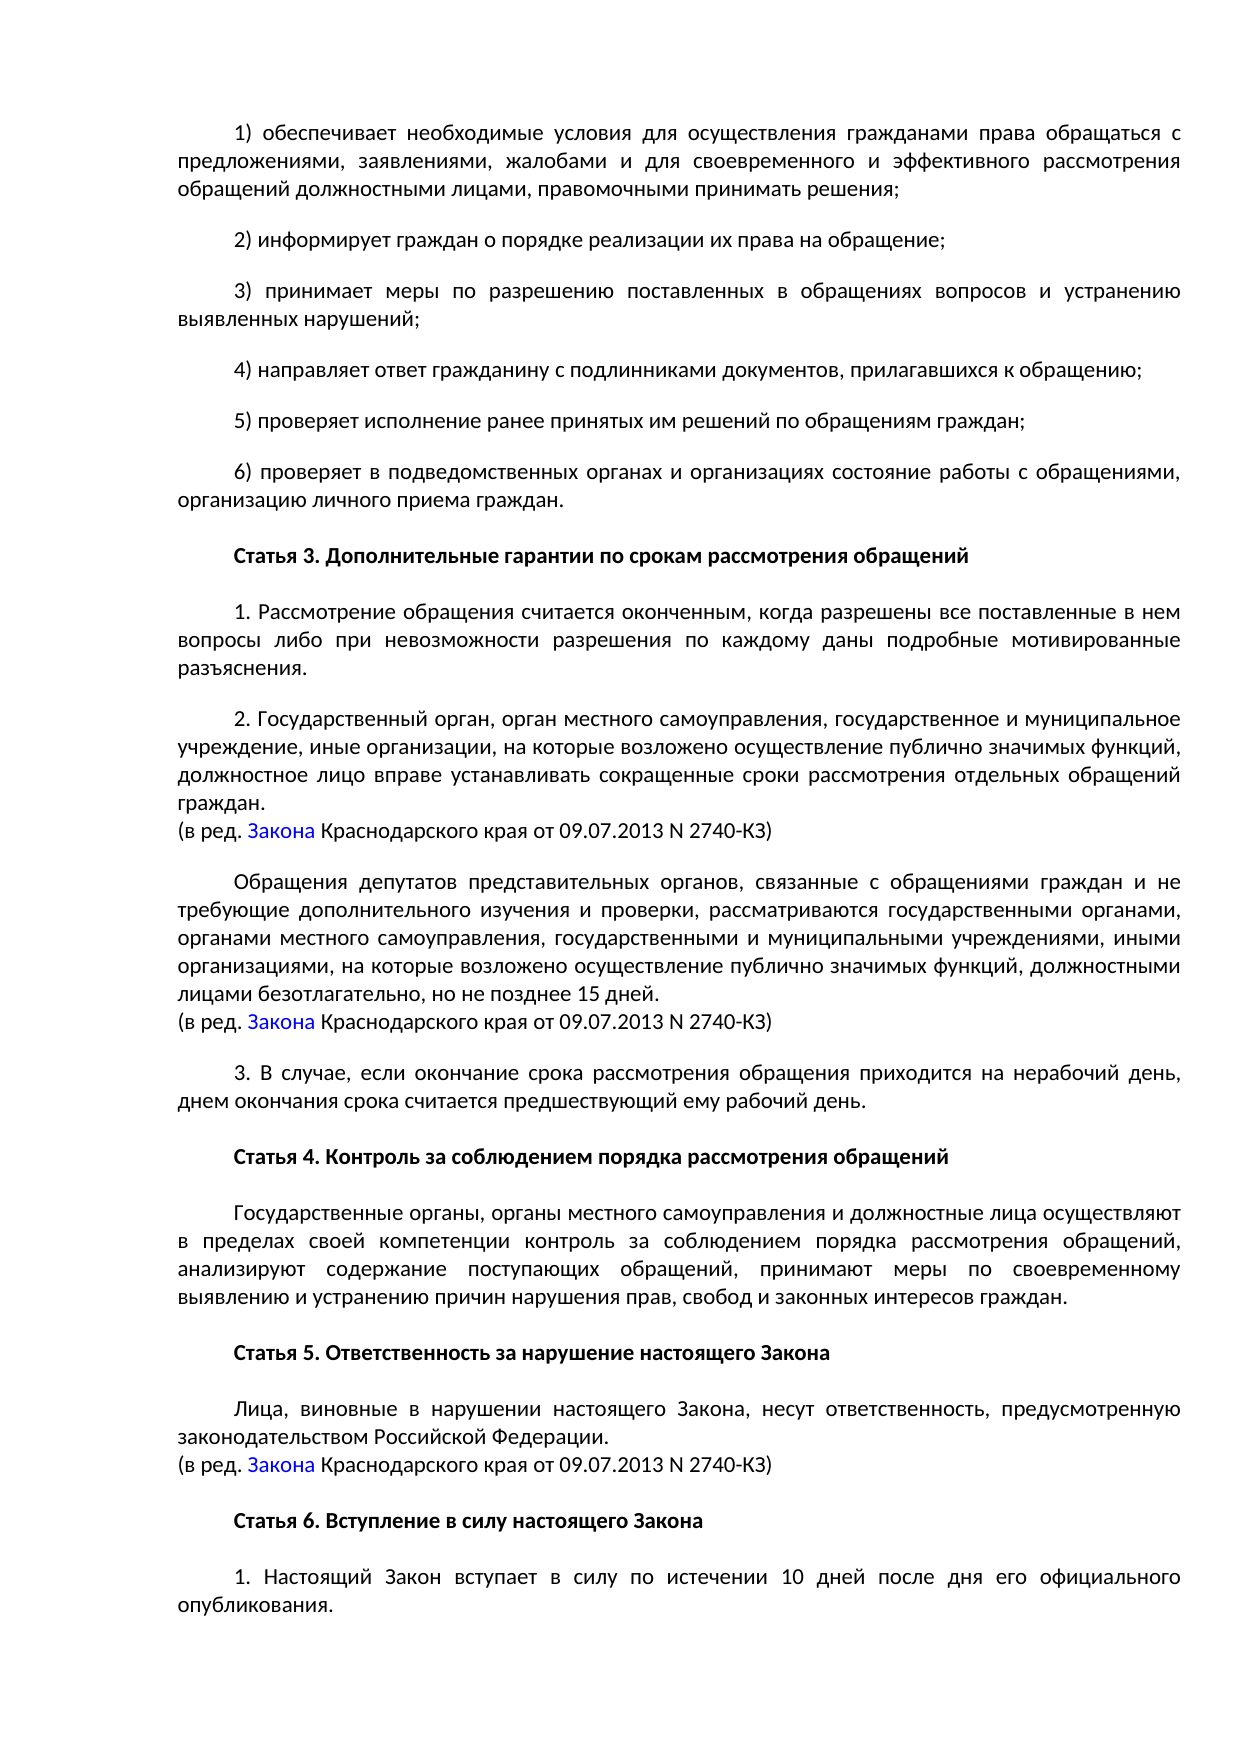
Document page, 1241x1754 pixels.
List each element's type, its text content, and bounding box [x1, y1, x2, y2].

text 2) информирует граждан о порядке реализации их права на обращение; [177, 225, 1181, 253]
text Обращения депутатов представительных органов, связанные с обращениями граждан и не требующие дополнительного изучения и проверки, рассматриваются государственными органами, органами местного самоуправления, государственными и муниципальными учреждениями, иными организациями, на которые возложено осуществление публично значимых функций, должностными лицами безотлагательно, но не позднее 15 дней. [177, 867, 1181, 1007]
text 2. Государственный орган, орган местного самоуправления, государственное и муниципальное учреждение, иные организации, на которые возложено осуществление публично значимых функций, должностное лицо вправе устанавливать сокращенные сроки рассмотрения отдельных обращений граждан. [177, 704, 1181, 816]
text 4) направляет ответ гражданину с подлинниками документов, прилагавшихся к обращению; [177, 355, 1181, 383]
text 1) обеспечивает необходимые условия для осуществления гражданами права обращаться с предложениями, заявлениями, жалобами и для своевременного и эффективного рассмотрения обращений должностными лицами, правомочными принимать решения; [177, 118, 1181, 202]
title Статья 6. Вступление в силу настоящего Закона [177, 1506, 1181, 1534]
text 1. Рассмотрение обращения считается оконченным, когда разрешены все поставленные в нем вопросы либо при невозможности разрешения по каждому даны подробные мотивированные разъяснения. [177, 597, 1181, 681]
text (в ред. Закона Краснодарского края от 09.07.2013 N 2740-КЗ) [177, 1450, 1181, 1478]
title Статья 5. Ответственность за нарушение настоящего Закона [177, 1338, 1181, 1366]
text Государственные органы, органы местного самоуправления и должностные лица осуществляют в пределах своей компетенции контроль за соблюдением порядка рассмотрения обращений, анализируют содержание поступающих обращений, принимают меры по своевременному выявлению и устранению причин нарушения прав, свобод и законных интересов граждан. [177, 1198, 1181, 1310]
text (в ред. Закона Краснодарского края от 09.07.2013 N 2740-КЗ) [177, 816, 1181, 844]
text 1. Настоящий Закон вступает в силу по истечении 10 дней после дня его официального опубликования. [177, 1562, 1181, 1618]
title Статья 4. Контроль за соблюдением порядка рассмотрения обращений [177, 1142, 1181, 1170]
title Статья 3. Дополнительные гарантии по срокам рассмотрения обращений [177, 541, 1181, 569]
text 5) проверяет исполнение ранее принятых им решений по обращениям граждан; [177, 406, 1181, 434]
text 3) принимает меры по разрешению поставленных в обращениях вопросов и устранению выявленных нарушений; [177, 276, 1181, 332]
text Лица, виновные в нарушении настоящего Закона, несут ответственность, предусмотренную законодательством Российской Федерации. [177, 1394, 1181, 1450]
text 3. В случае, если окончание срока рассмотрения обращения приходится на нерабочий день, днем окончания срока считается предшествующий ему рабочий день. [177, 1058, 1181, 1114]
text 6) проверяет в подведомственных органах и организациях состояние работы с обращениями, организацию личного приема граждан. [177, 457, 1181, 513]
text (в ред. Закона Краснодарского края от 09.07.2013 N 2740-КЗ) [177, 1007, 1181, 1035]
